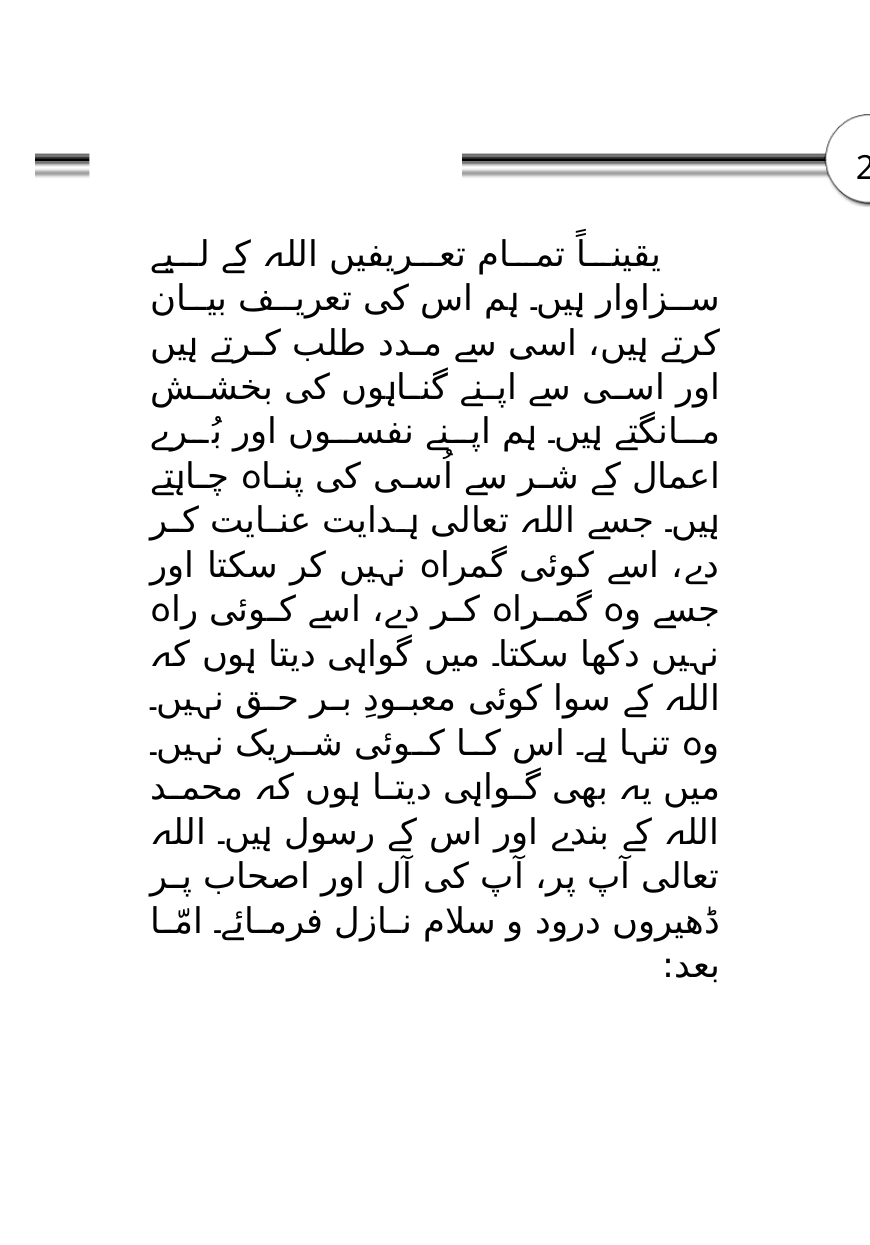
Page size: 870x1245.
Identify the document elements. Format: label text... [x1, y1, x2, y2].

text یقیناً تمام تعریفیں اللہ کے لیے سزاوار ہیں۔ ہم اس کی تعریف بیان کرتے ہیں، اسی سے مدد طلب کرتے ہیں اور اسی سے اپنے گناہوں کی بخشش مانگتے ہیں۔ ہم اپنے نفسوں اور بُرے اعمال کے شر سے اُسی کی پناہ چاہتے ہیں۔ جسے اللہ تعالی ہدایت عنایت کر دے، اسے کوئی گمراہ نہیں کر سکتا اور جسے وہ گمراہ کر دے، اسے کوئی راہ نہیں دکھا سکتا۔ میں گواہی دیتا ہوں کہ اللہ کے سوا کوئی معبودِ بر حق نہیں۔ وہ تنہا ہے۔ اس کا کوئی شریک نہیں۔ میں یہ بھی گواہی دیتا ہوں کہ محمد اللہ کے بندے اور اس کے رسول ہیں۔ اللہ تعالی آپ پر، آپ کی آل اور اصحاب پر ڈھیروں درود و سلام نازل فرمائے۔ امّا بعد: [150, 233, 720, 986]
picture [861, 167, 870, 176]
picture [35, 112, 870, 208]
